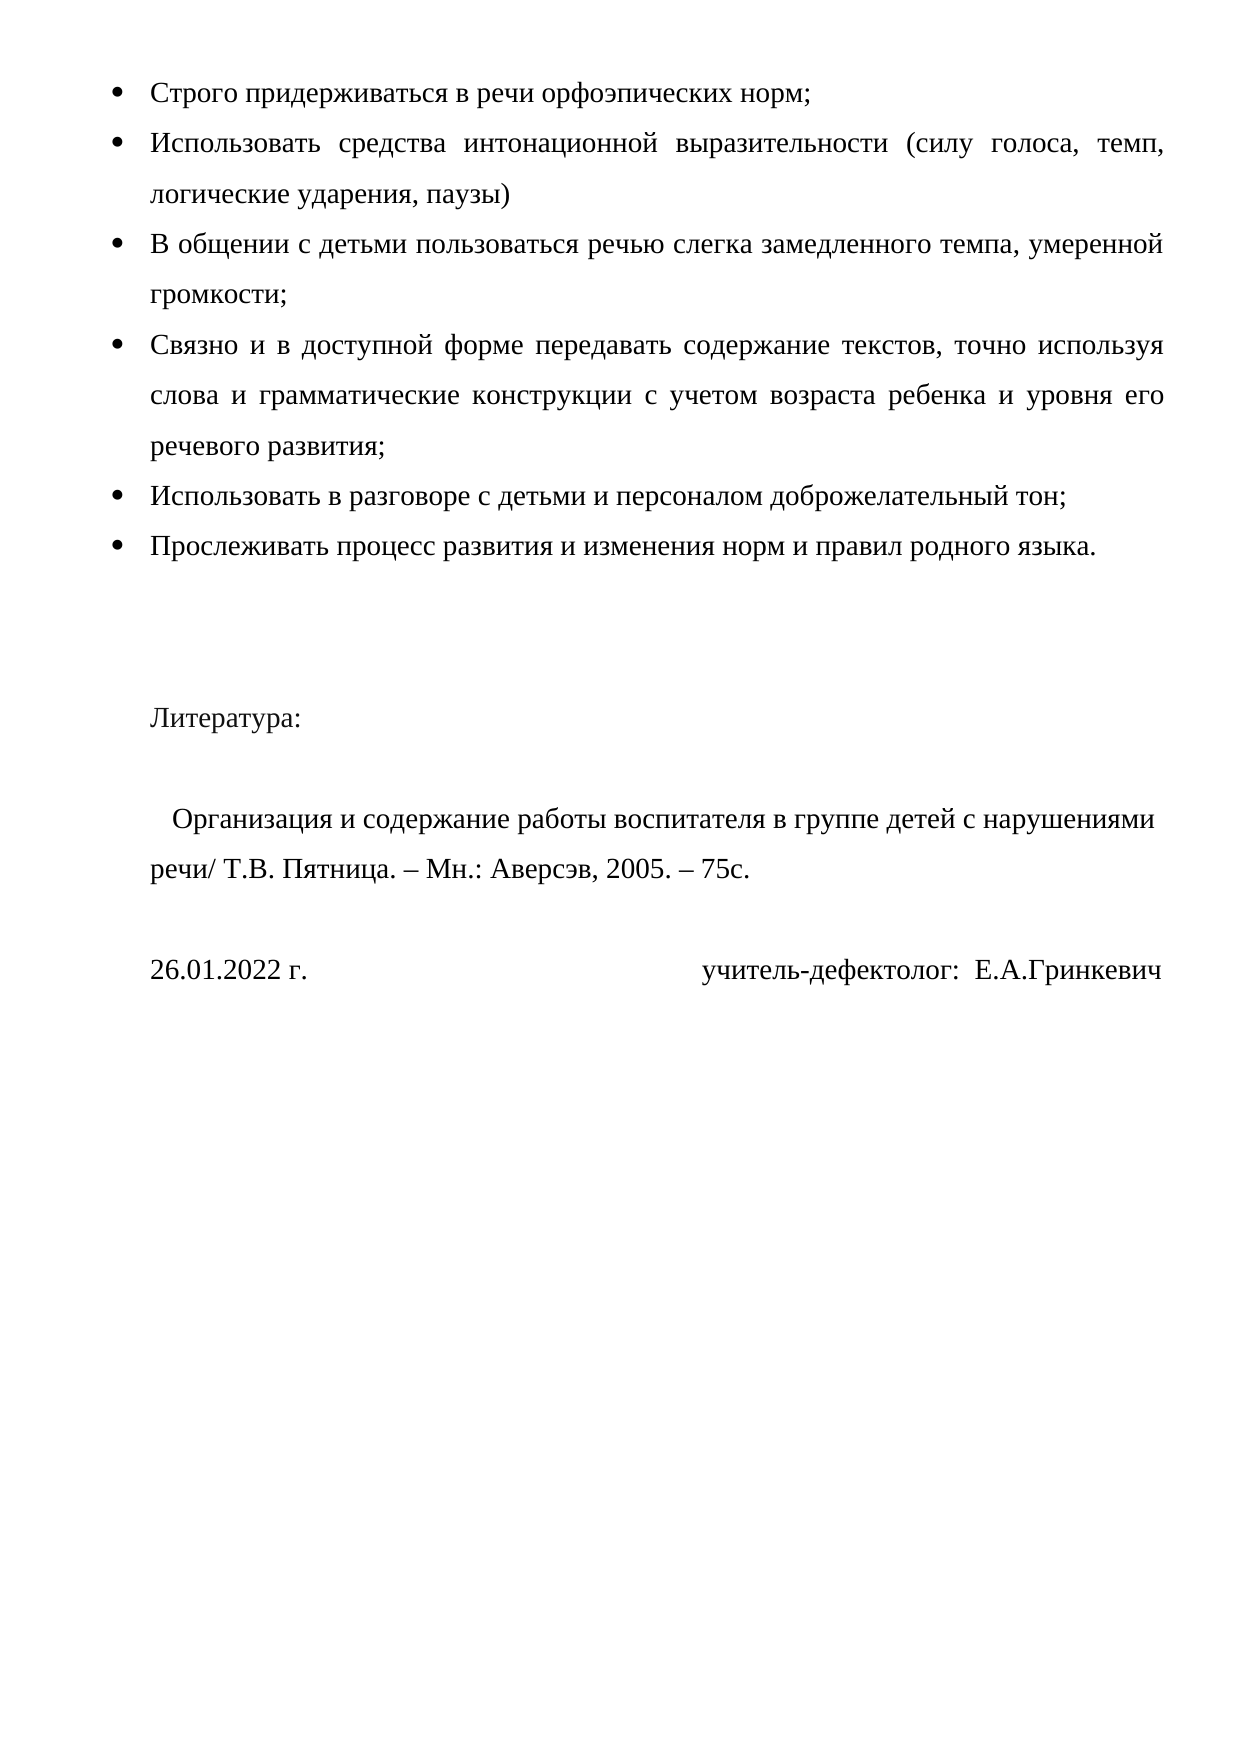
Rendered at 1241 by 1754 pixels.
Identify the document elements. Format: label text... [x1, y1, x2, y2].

list Прослеживать процесс развития и изменения норм и правил родного языка. [112, 528, 1165, 562]
text Литература: [150, 700, 1165, 734]
list Организация и содержание работы воспитателя в группе детей с нарушениями речи/ Т.В. Пятница. – Мн.: Аверсэв, 2005. – 75с. [150, 801, 1165, 885]
list Использовать средства интонационной выразительности (силу голоса, темп, логические ударения, паузы) [112, 125, 1165, 209]
list Использовать в разговоре с детьми и персоналом доброжелательный тон; [112, 478, 1165, 512]
list 26.01.2022 г. учитель-дефектолог: Е.А.Гринкевич [150, 952, 1165, 985]
list Строго придерживаться в речи орфоэпических норм; [112, 75, 1165, 109]
list В общении с детьми пользоваться речью слегка замедленного темпа, умеренной громкости; [112, 226, 1165, 310]
list Связно и в доступной форме передавать содержание текстов, точно используя слова и грамматические конструкции с учетом возраста ребенка и уровня его речевого развития; [112, 327, 1165, 461]
